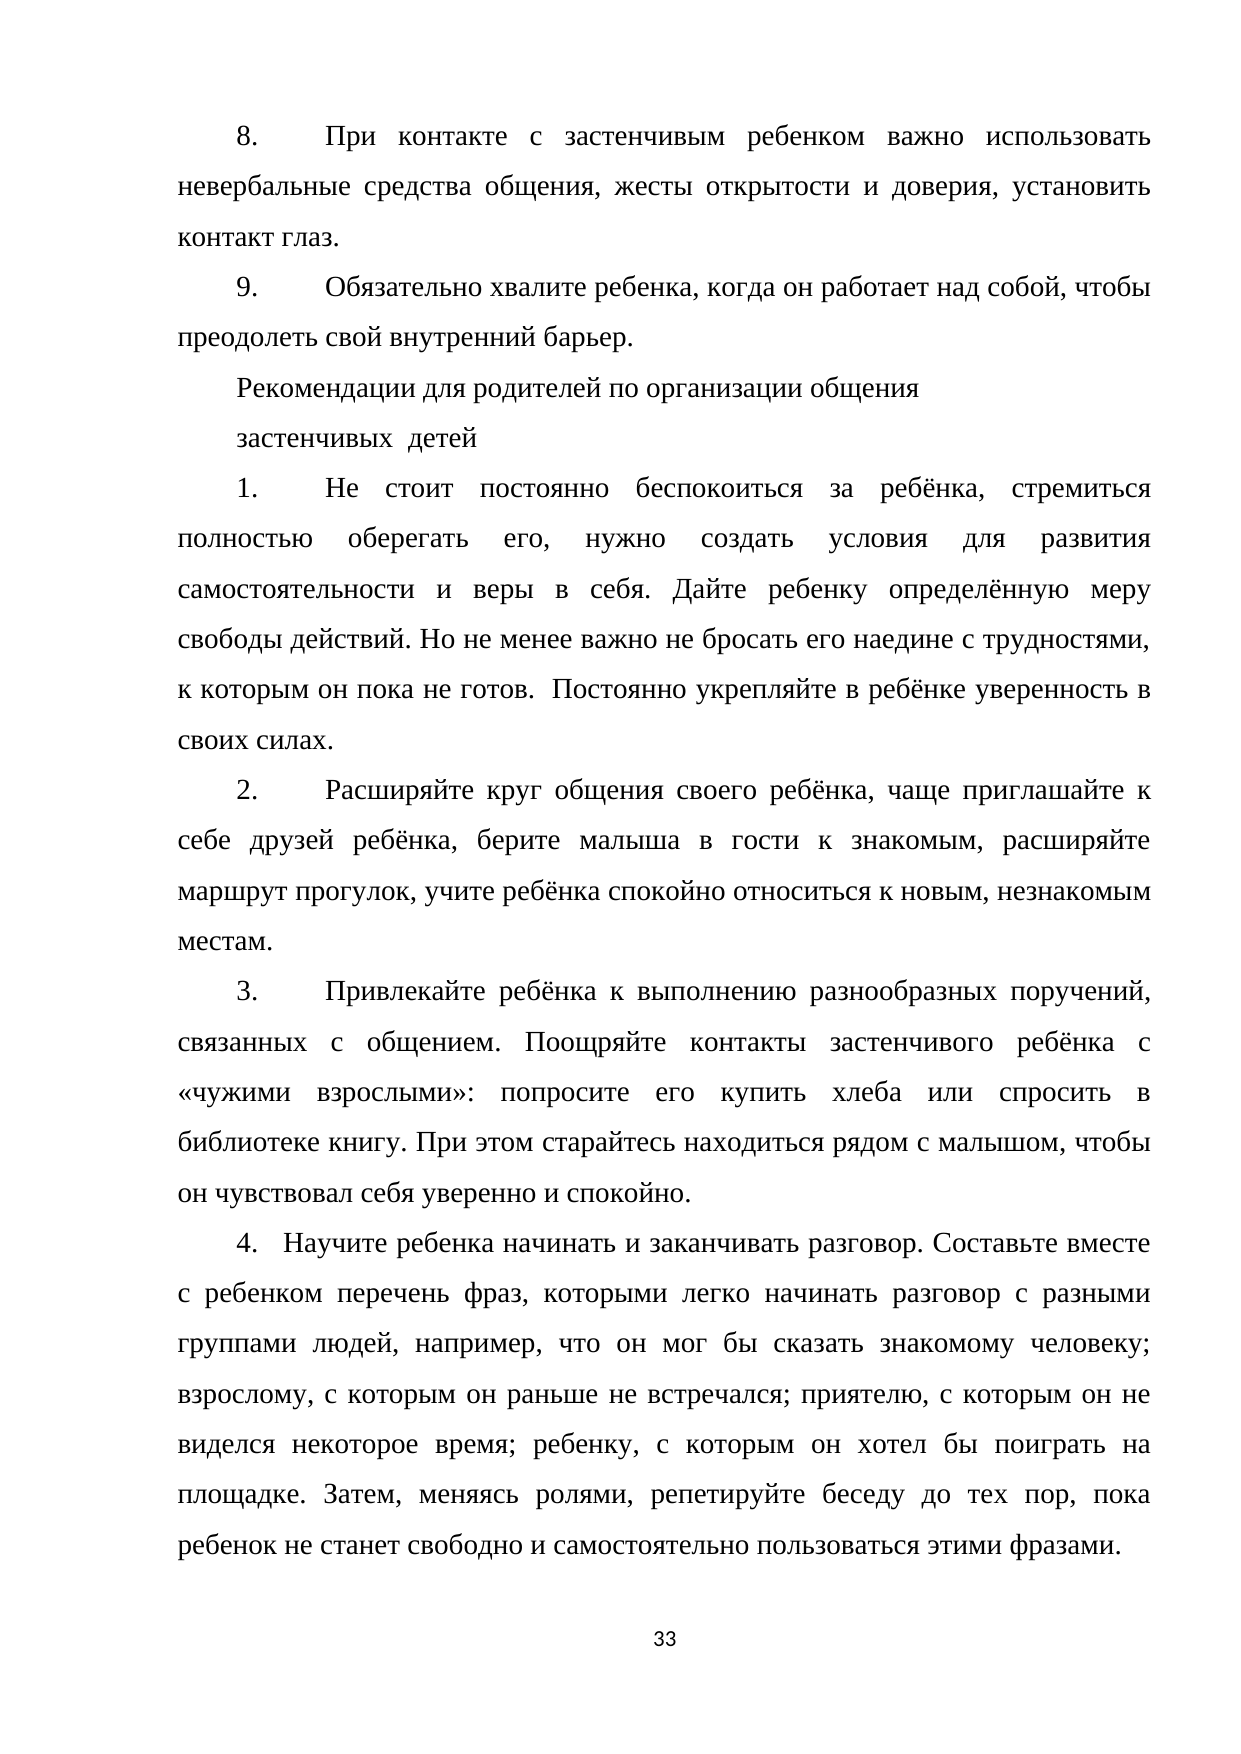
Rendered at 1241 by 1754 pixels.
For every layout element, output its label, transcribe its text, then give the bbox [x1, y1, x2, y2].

text Рекомендации для родителей по организации общения [177, 370, 1152, 403]
list Обязательно хвалите ребенка, когда он работает над собой, чтобы преодолеть свой внутренний барьер. [177, 269, 1152, 353]
list При контакте с застенчивым ребенком важно использовать невербальные средства общения, жесты открытости и доверия, установить контакт глаз. [177, 118, 1152, 252]
list Расширяйте круг общения своего ребёнка, чаще приглашайте к себе друзей ребёнка, берите малыша в гости к знакомым, расширяйте маршрут прогулок, учите ребёнка спокойно относиться к новым, незнакомым местам. [177, 772, 1152, 957]
list Привлекайте ребёнка к выполнению разнообразных поручений, связанных с общением. Поощряйте контакты застенчивого ребёнка с «чужими взрослыми»: попросите его купить хлеба или спросить в библиотеке книгу. При этом старайтесь находиться рядом с малышом, чтобы он чувствовал себя уверенно и спокойно. [177, 973, 1152, 1208]
list Не стоит постоянно беспокоиться за ребёнка, стремиться полностью оберегать его, нужно создать условия для развития самостоятельности и веры в себя. Дайте ребенку определённую меру свободы действий. Но не менее важно не бросать его наедине с трудностями, к которым он пока не готов. Постоянно укрепляйте в ребёнке уверенность в своих силах. [177, 470, 1152, 755]
text 4. Научите ребенка начинать и заканчивать разговор. Составьте вместе с ребенком перечень фраз, которыми легко начинать разговор с разными группами людей, например, что он мог бы сказать знакомому человеку; взрослому, с которым он раньше не встречался; приятелю, с которым он не виделся некоторое время; ребенку, с которым он хотел бы поиграть на площадке. Затем, меняясь ролями, репетируйте беседу до тех пор, пока ребенок не станет свободно и самостоятельно пользоваться этими фразами. [177, 1225, 1152, 1560]
text застенчивых детей [177, 420, 1152, 453]
